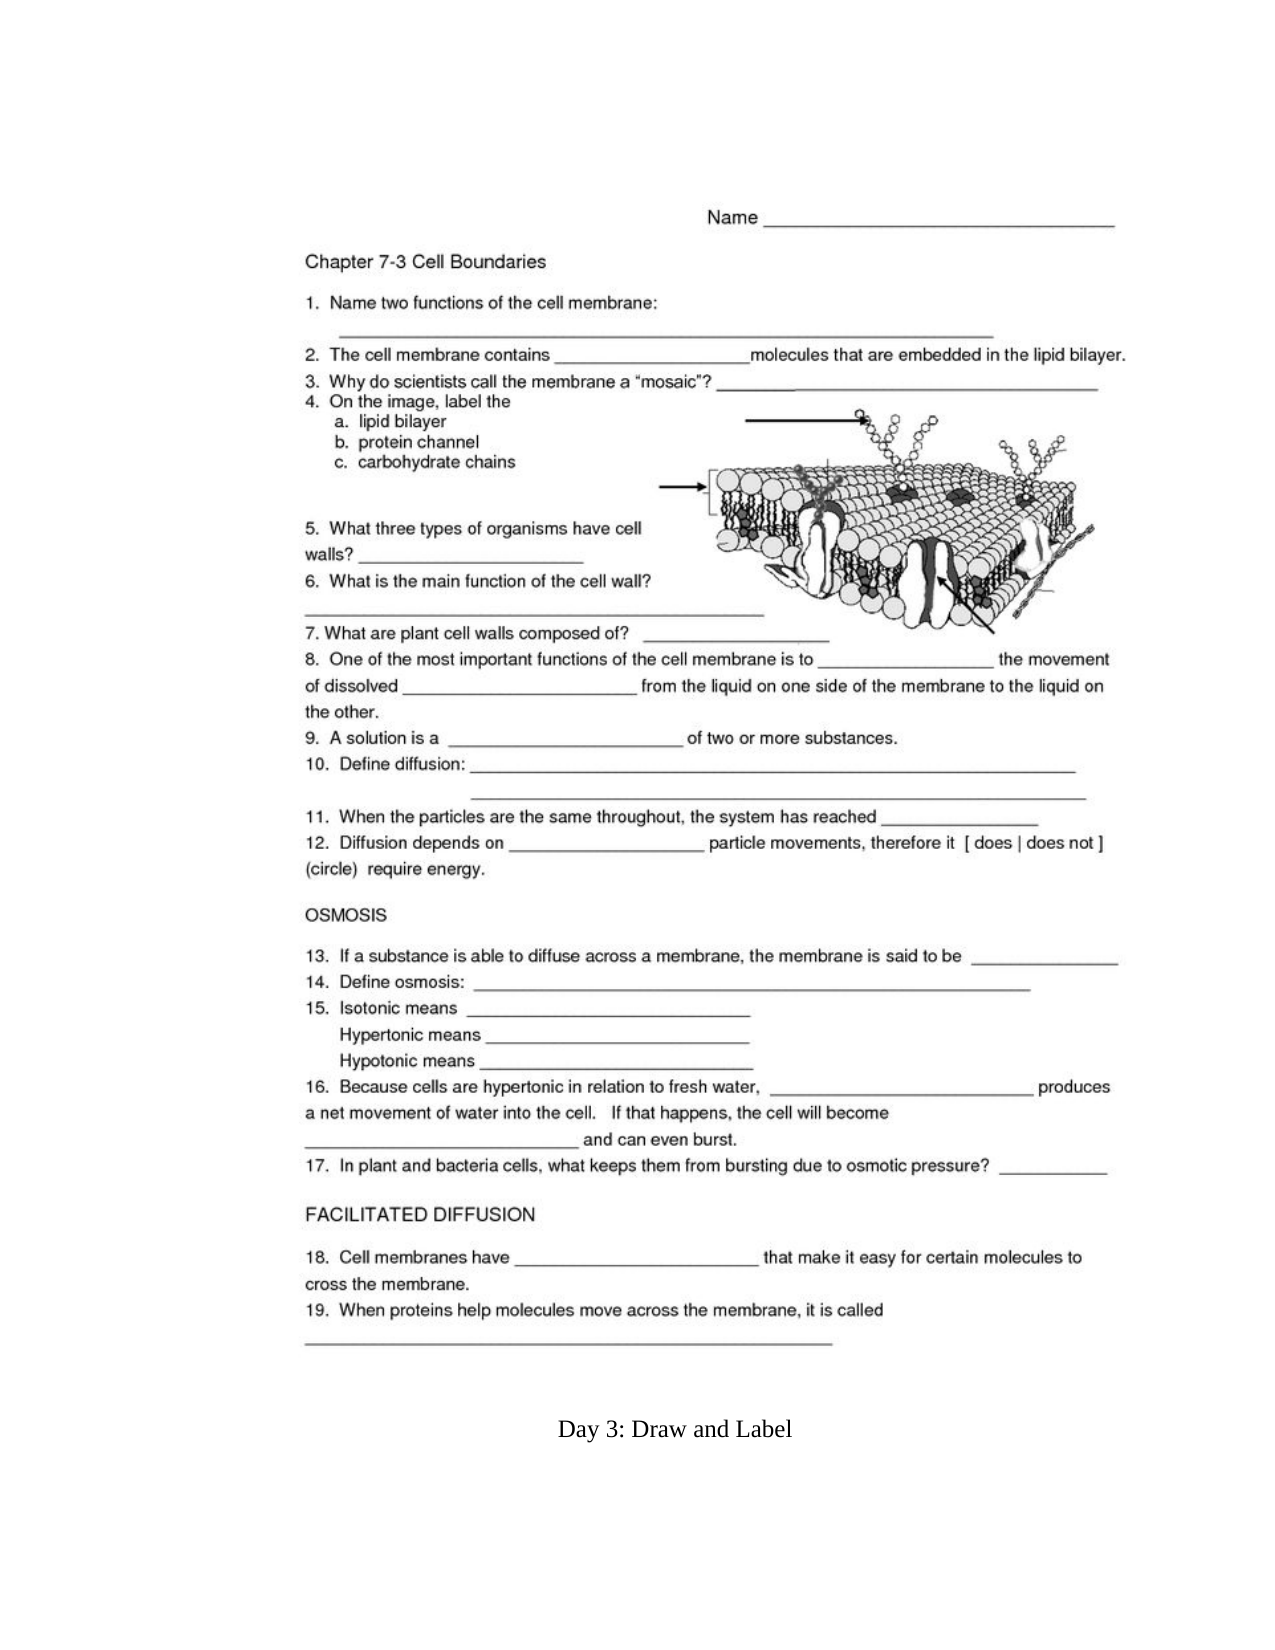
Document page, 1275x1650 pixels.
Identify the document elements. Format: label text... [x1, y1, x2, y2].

text Day 3: Draw and Label [150, 1414, 1125, 1443]
picture [225, 150, 1200, 1411]
